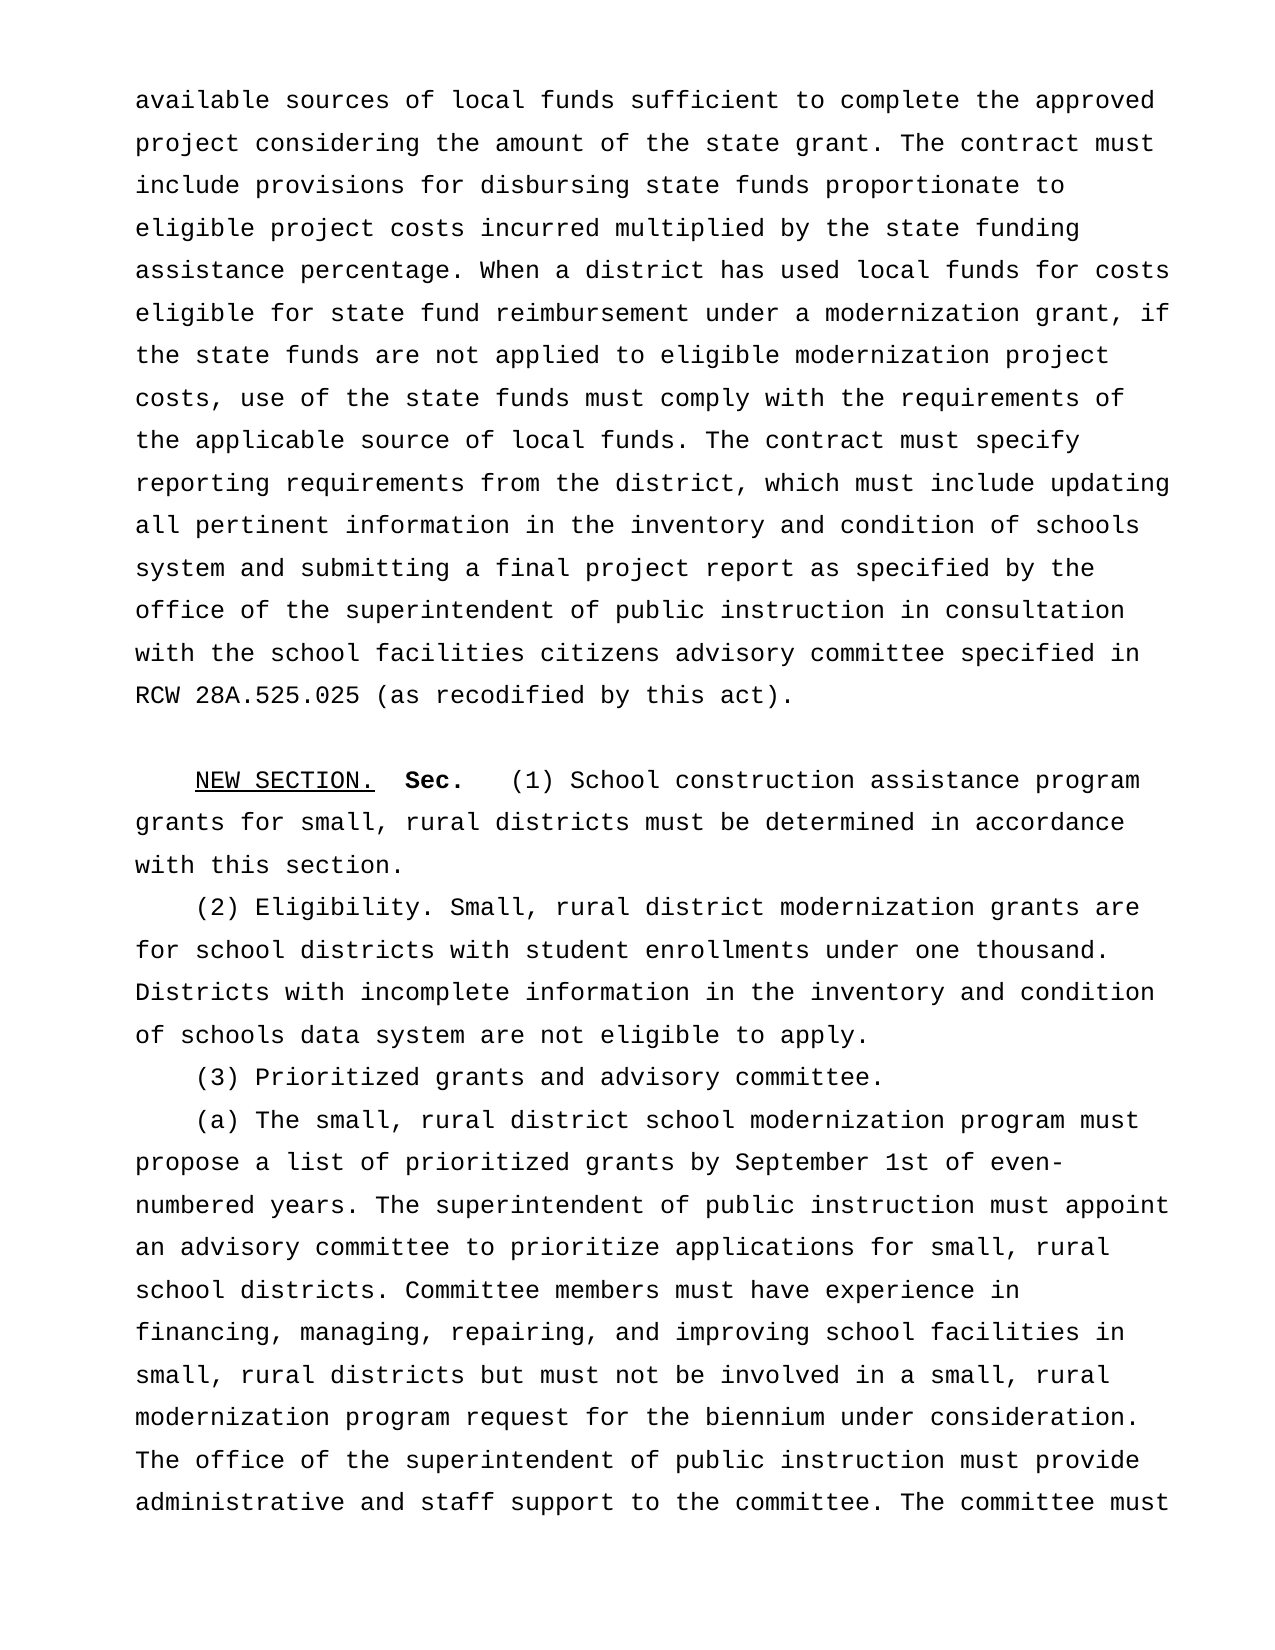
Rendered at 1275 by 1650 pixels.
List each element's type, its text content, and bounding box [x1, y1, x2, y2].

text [135, 1094, 1170, 1519]
text NEW SECTION. Sec. (1) School construction assistance program grants for small, rural districts must be determined in accordance with this section. [135, 754, 1170, 882]
text (2) Eligibility. Small, rural district modernization grants are for school districts with student enrollments under one thousand. Districts with incomplete information in the inventory and condition of schools data system are not eligible to apply. [135, 882, 1170, 1052]
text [135, 75, 1170, 712]
text (3) Prioritized grants and advisory committee. [135, 1052, 1170, 1094]
